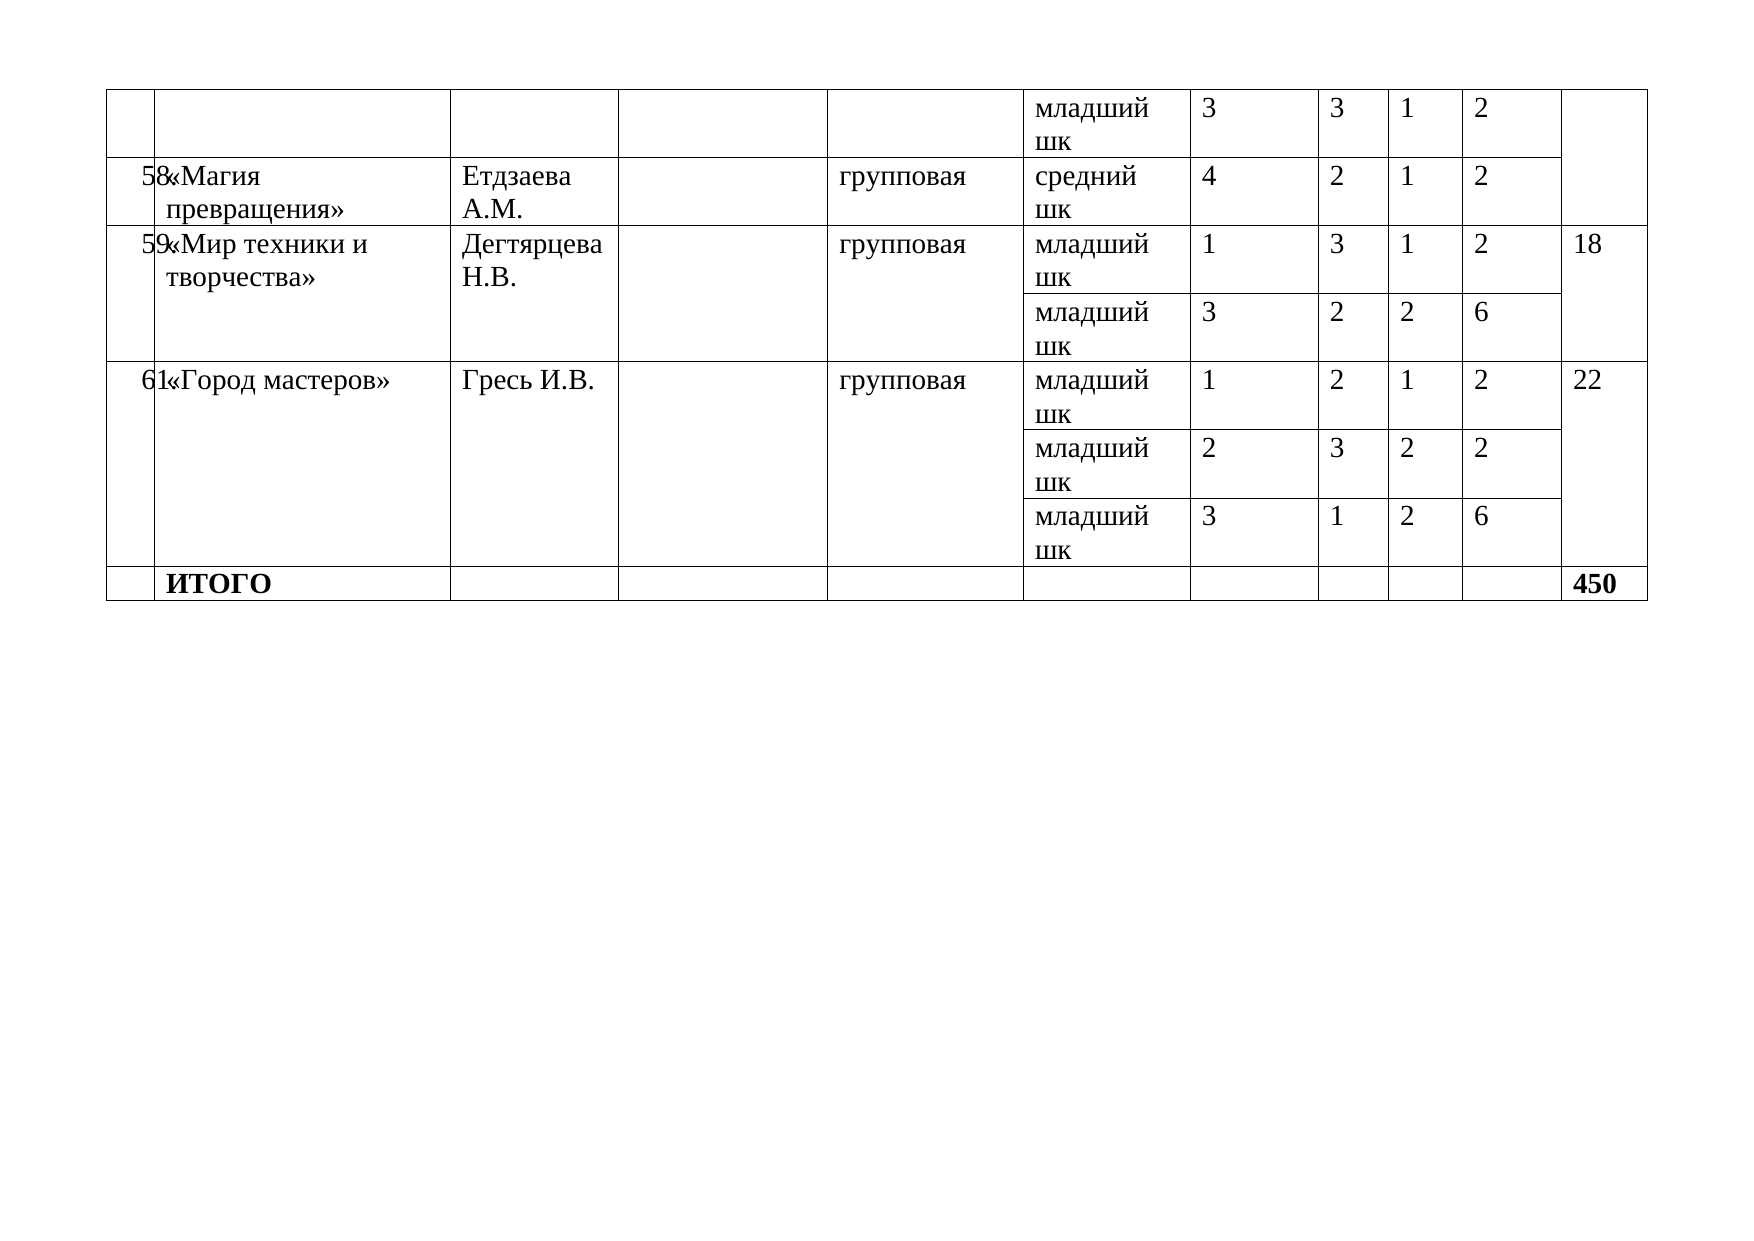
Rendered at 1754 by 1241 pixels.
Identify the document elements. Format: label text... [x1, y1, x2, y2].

table_cell 3 [1191, 294, 1318, 361]
table_cell [619, 226, 827, 361]
table_cell 2 [1191, 430, 1318, 497]
table_cell 3 [1319, 430, 1388, 497]
table_cell [1389, 567, 1462, 600]
table_cell 2 [1319, 362, 1388, 429]
table_cell 1 [1389, 362, 1462, 429]
table_cell 3 [1319, 90, 1388, 157]
table_cell [1024, 567, 1190, 600]
table_cell 2 [1463, 430, 1561, 497]
table_cell [828, 567, 1023, 600]
table_cell 6 [1463, 499, 1561, 566]
table_cell 2 [1389, 430, 1462, 497]
table_cell [1463, 567, 1561, 600]
table_cell Дегтярцева Н.В. [451, 226, 618, 361]
table_cell 6 [1463, 294, 1561, 361]
table_cell групповая [828, 226, 1023, 361]
table_cell 4 [1191, 158, 1318, 225]
table_cell 1 [1319, 499, 1388, 566]
table_cell 18 [1562, 226, 1647, 361]
table_cell 3 [1191, 90, 1318, 157]
table_cell 2 [1463, 226, 1561, 293]
table_cell младший шк [1024, 430, 1190, 497]
table_cell 1 [1389, 226, 1462, 293]
table_cell средний шк [1024, 158, 1190, 225]
table_cell 2 [1389, 499, 1462, 566]
table_cell [107, 362, 154, 566]
table_cell 450 [1562, 567, 1647, 600]
table_cell 3 [1319, 226, 1388, 293]
table_cell 2 [1463, 90, 1561, 157]
table_cell «Мир техники и творчества» [155, 226, 450, 361]
table_cell 1 [1389, 158, 1462, 225]
table_cell младший шк [1024, 294, 1190, 361]
table_cell [1191, 567, 1318, 600]
table_cell 2 [1319, 294, 1388, 361]
table_cell [619, 362, 827, 566]
table_cell 1 [1191, 362, 1318, 429]
table_cell ИТОГО [155, 567, 450, 600]
table_cell [451, 567, 618, 600]
table_cell Гресь И.В. [451, 362, 618, 566]
table_cell [107, 226, 154, 361]
table_cell 1 [1191, 226, 1318, 293]
table_cell 2 [1389, 294, 1462, 361]
table_cell [107, 158, 154, 225]
table_cell младший шк [1024, 362, 1190, 429]
table_cell Етдзаева А.М. [451, 158, 618, 225]
table_cell 22 [1562, 362, 1647, 566]
table_cell младший шк [1024, 226, 1190, 293]
table_cell младший шк [1024, 90, 1190, 157]
table_cell [619, 567, 827, 600]
table_cell «Магия превращения» [155, 158, 450, 225]
table_cell [107, 567, 154, 600]
table_cell младший шк [1024, 499, 1190, 566]
table_cell 2 [1463, 362, 1561, 429]
table_cell [1319, 567, 1388, 600]
table_cell групповая [828, 158, 1023, 225]
table_cell 3 [1191, 499, 1318, 566]
table_cell [619, 158, 827, 225]
table_cell «Город мастеров» [155, 362, 450, 566]
table_cell 2 [1319, 158, 1388, 225]
table_cell групповая [828, 362, 1023, 566]
table_cell 2 [1463, 158, 1561, 225]
table_cell 1 [1389, 90, 1462, 157]
